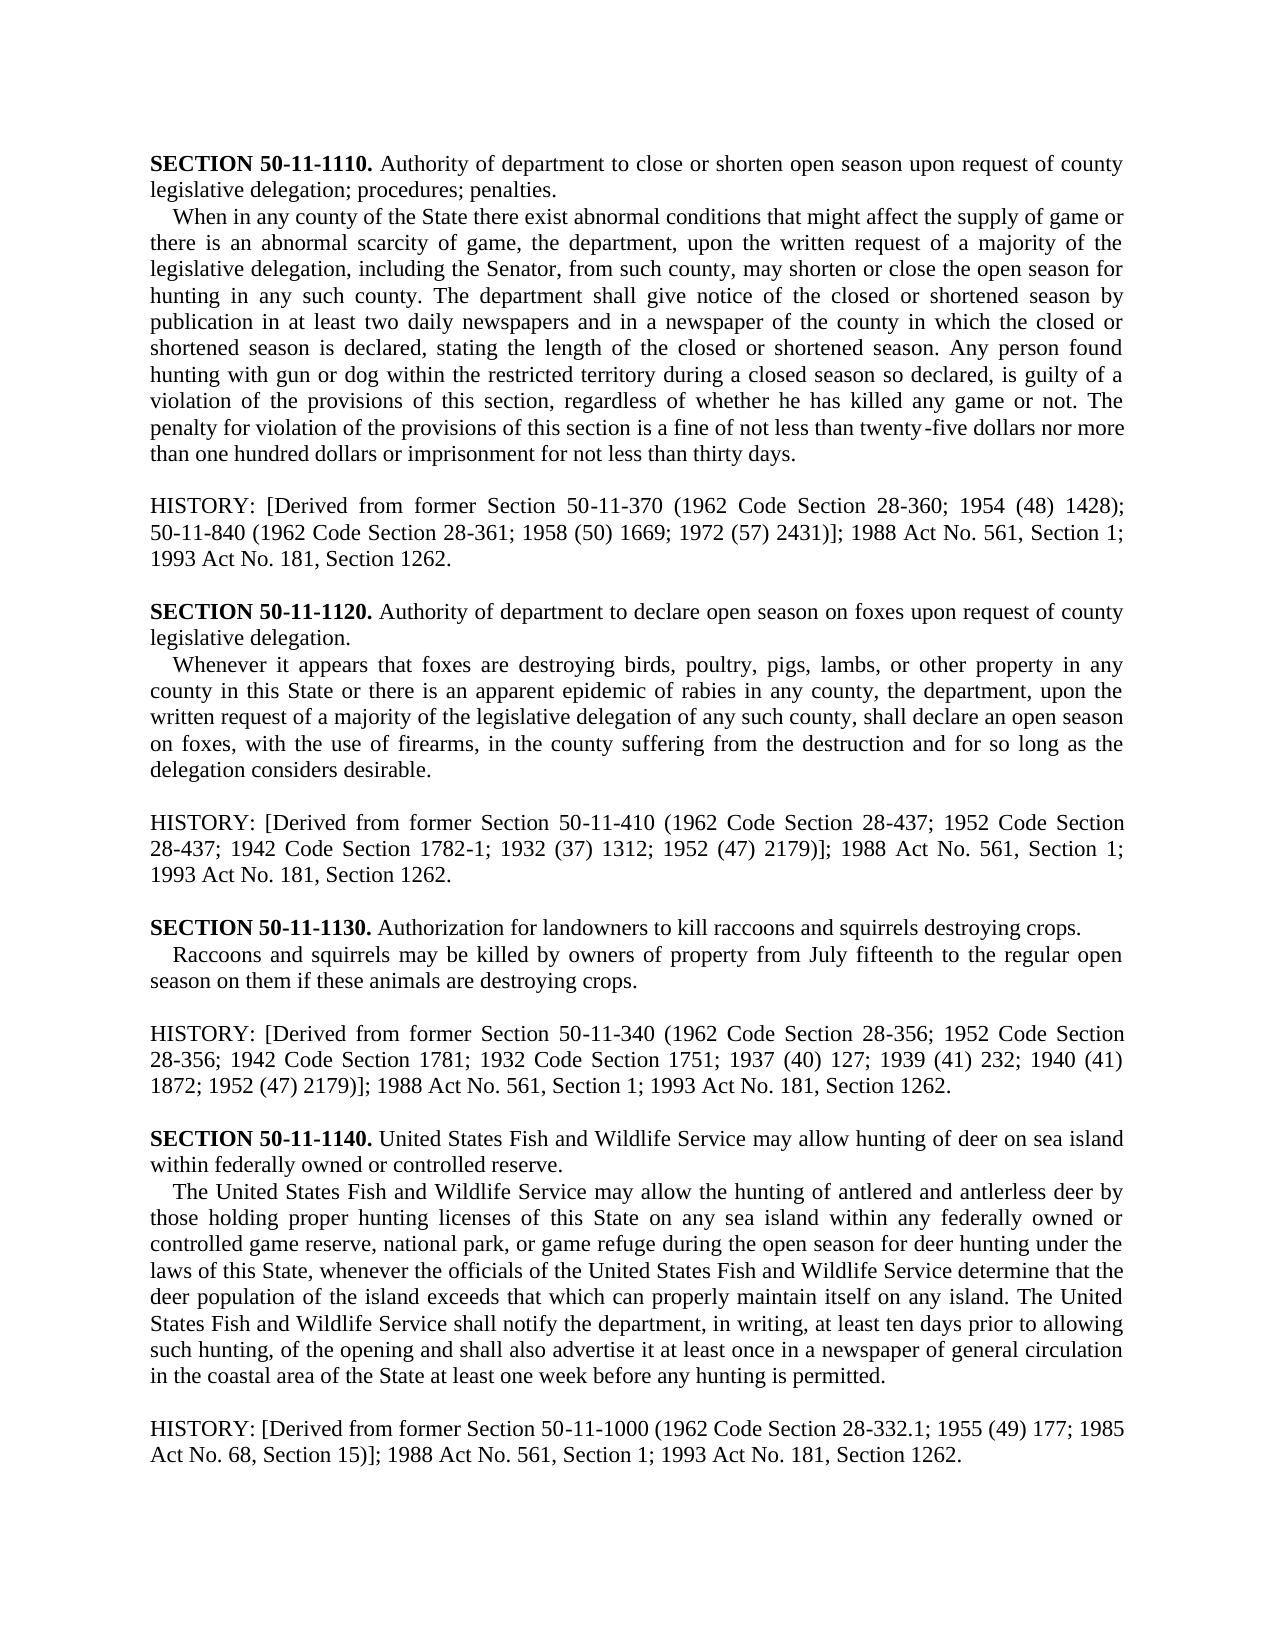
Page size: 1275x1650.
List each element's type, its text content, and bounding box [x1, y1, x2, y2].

text HISTORY: [Derived from former Section 50-11-370 (1962 Code Section 28-360; 1954 (48) 1428); 50-11-840 (1962 Code Section 28-361; 1958 (50) 1669; 1972 (57) 2431)]; 1988 Act No. 561, Section 1; 1993 Act No. 181, Section 1262. [150, 493, 1125, 572]
text HISTORY: [Derived from former Section 50-11-410 (1962 Code Section 28-437; 1952 Code Section 28-437; 1942 Code Section 1782-1; 1932 (37) 1312; 1952 (47) 2179)]; 1988 Act No. 561, Section 1; 1993 Act No. 181, Section 1262. [150, 809, 1125, 888]
text Raccoons and squirrels may be killed by owners of property from July fifteenth to the regular open season on them if these animals are destroying crops. [150, 941, 1125, 993]
text HISTORY: [Derived from former Section 50-11-340 (1962 Code Section 28-356; 1952 Code Section 28-356; 1942 Code Section 1781; 1932 Code Section 1751; 1937 (40) 127; 1939 (41) 232; 1940 (41) 1872; 1952 (47) 2179)]; 1988 Act No. 561, Section 1; 1993 Act No. 181, Section 1262. [150, 1020, 1125, 1099]
text SECTION 50-11-1140. United States Fish and Wildlife Service may allow hunting of deer on sea island within federally owned or controlled reserve. [150, 1125, 1125, 1178]
text SECTION 50-11-1130. Authorization for landowners to kill raccoons and squirrels destroying crops. [150, 914, 1125, 941]
text SECTION 50-11-1120. Authority of department to declare open season on foxes upon request of county legislative delegation. [150, 598, 1125, 651]
text HISTORY: [Derived from former Section 50-11-1000 (1962 Code Section 28-332.1; 1955 (49) 177; 1985 Act No. 68, Section 15)]; 1988 Act No. 561, Section 1; 1993 Act No. 181, Section 1262. [150, 1415, 1125, 1468]
text SECTION 50-11-1110. Authority of department to close or shorten open season upon request of county legislative delegation; procedures; penalties. [150, 150, 1125, 203]
text When in any county of the State there exist abnormal conditions that might affect the supply of game or there is an abnormal scarcity of game, the department, upon the written request of a majority of the legislative delegation, including the Senator, from such county, may shorten or close the open season for hunting in any such county. The department shall give notice of the closed or shortened season by publication in at least two daily newspapers and in a newspaper of the county in which the closed or shortened season is declared, stating the length of the closed or shortened season. Any person found hunting with gun or dog within the restricted territory during a closed season so declared, is guilty of a violation of the provisions of this section, regardless of whether he has killed any game or not. The penalty for violation of the provisions of this section is a fine of not less than twenty-five dollars nor more than one hundred dollars or imprisonment for not less than thirty days. [150, 203, 1125, 466]
text The United States Fish and Wildlife Service may allow the hunting of antlered and antlerless deer by those holding proper hunting licenses of this State on any sea island within any federally owned or controlled game reserve, national park, or game refuge during the open season for deer hunting under the laws of this State, whenever the officials of the United States Fish and Wildlife Service determine that the deer population of the island exceeds that which can properly maintain itself on any island. The United States Fish and Wildlife Service shall notify the department, in writing, at least ten days prior to allowing such hunting, of the opening and shall also advertise it at least once in a newspaper of general circulation in the coastal area of the State at least one week before any hunting is permitted. [150, 1178, 1125, 1389]
text Whenever it appears that foxes are destroying birds, poultry, pigs, lambs, or other property in any county in this State or there is an apparent epidemic of rabies in any county, the department, upon the written request of a majority of the legislative delegation of any such county, shall declare an open season on foxes, with the use of firearms, in the county suffering from the destruction and for so long as the delegation considers desirable. [150, 651, 1125, 782]
